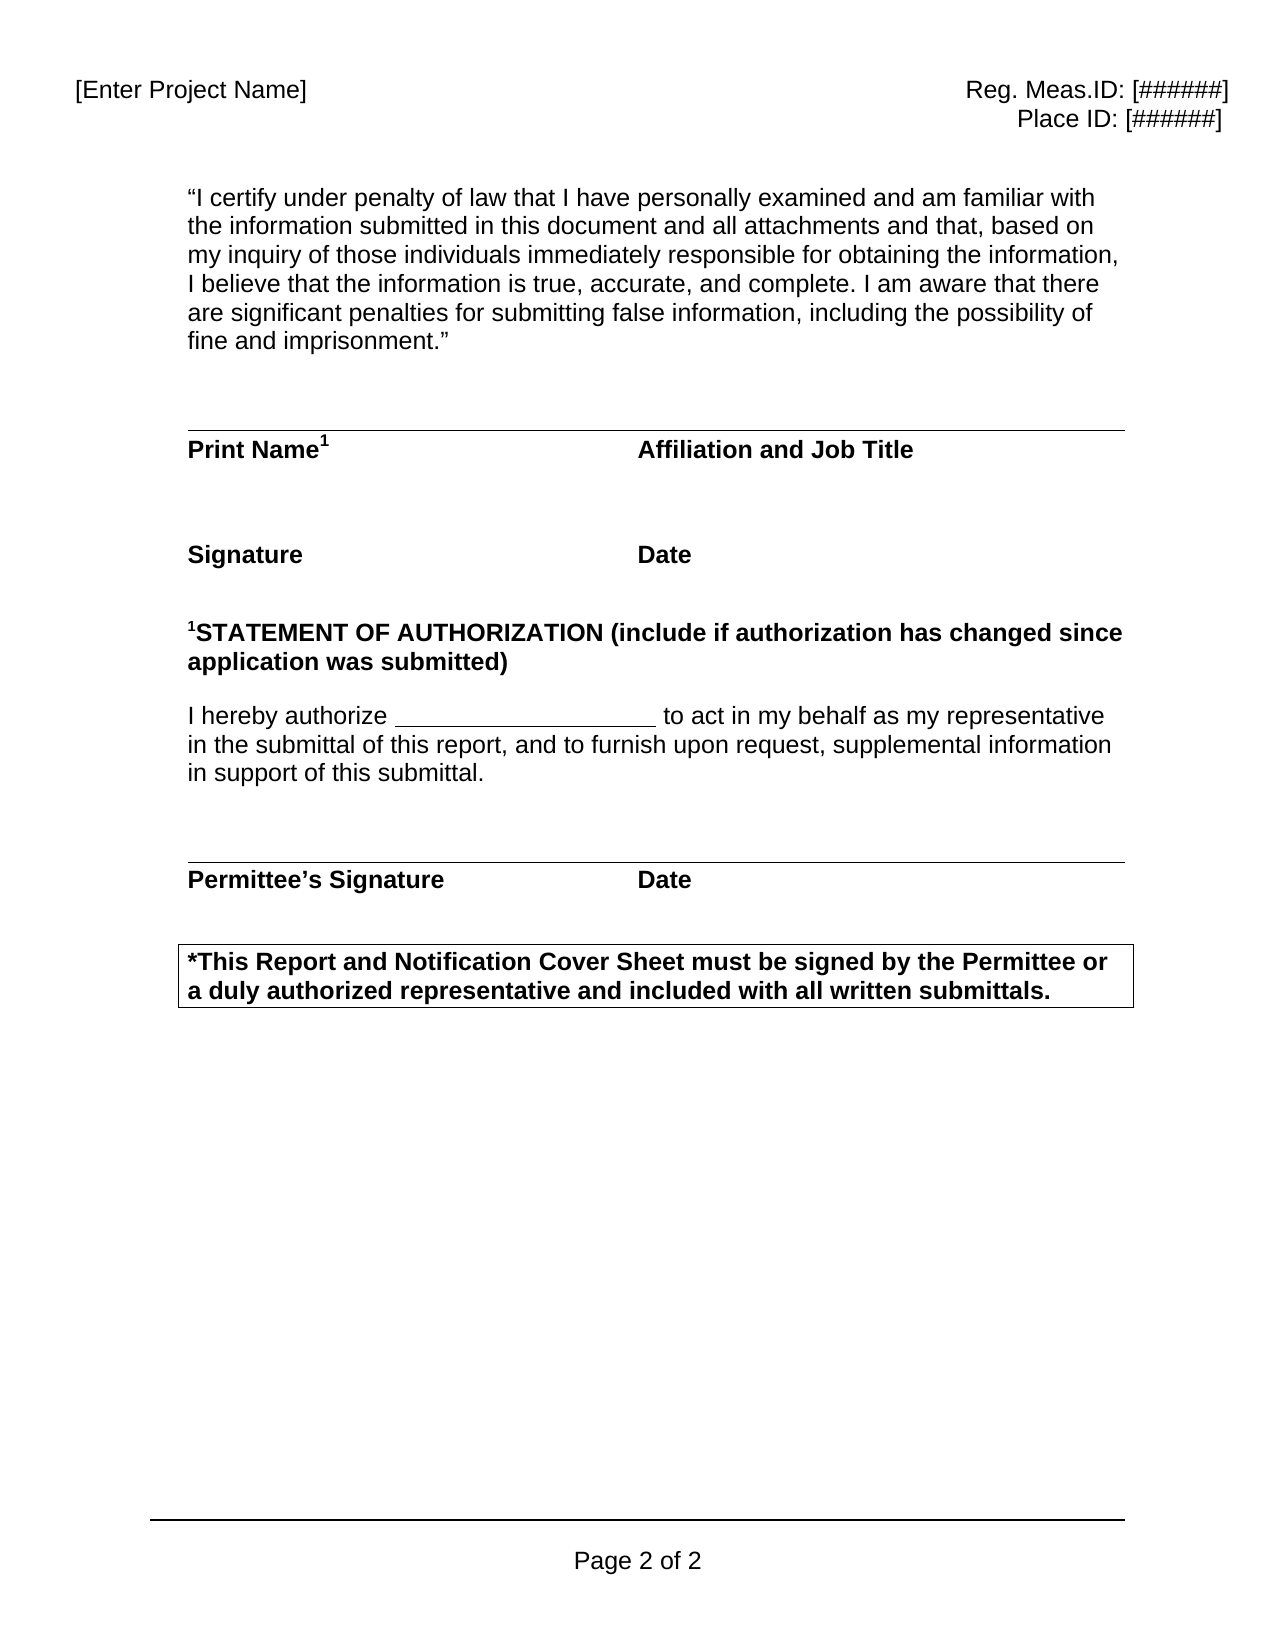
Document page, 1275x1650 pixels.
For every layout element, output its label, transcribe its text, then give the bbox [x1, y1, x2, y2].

text *This Report and Notification Cover Sheet must be signed by the Permittee or a duly authorized representative and included with all written submittals. [179, 945, 1133, 1007]
text I hereby authorize to act in my behalf as my representative in the submittal of this report, and to furnish upon request, supplemental information in support of this submittal. [187, 701, 1125, 787]
text “I certify under penalty of law that I have personally examined and am familiar with the information submitted in this document and all attachments and that, based on my inquiry of those individuals immediately responsible for obtaining the information, I believe that the information is true, accurate, and complete. I am aware that there are significant penalties for submitting false information, including the possibility of fine and imprisonment.” [187, 182, 1125, 355]
text Permittee’s Signature Date [187, 863, 1125, 894]
text Print Name1 Affiliation and Job Title [187, 431, 1125, 464]
text Signature Date [187, 536, 1125, 568]
text 1STATEMENT OF AUTHORIZATION (include if authorization has changed since application was submitted) [187, 618, 1125, 676]
